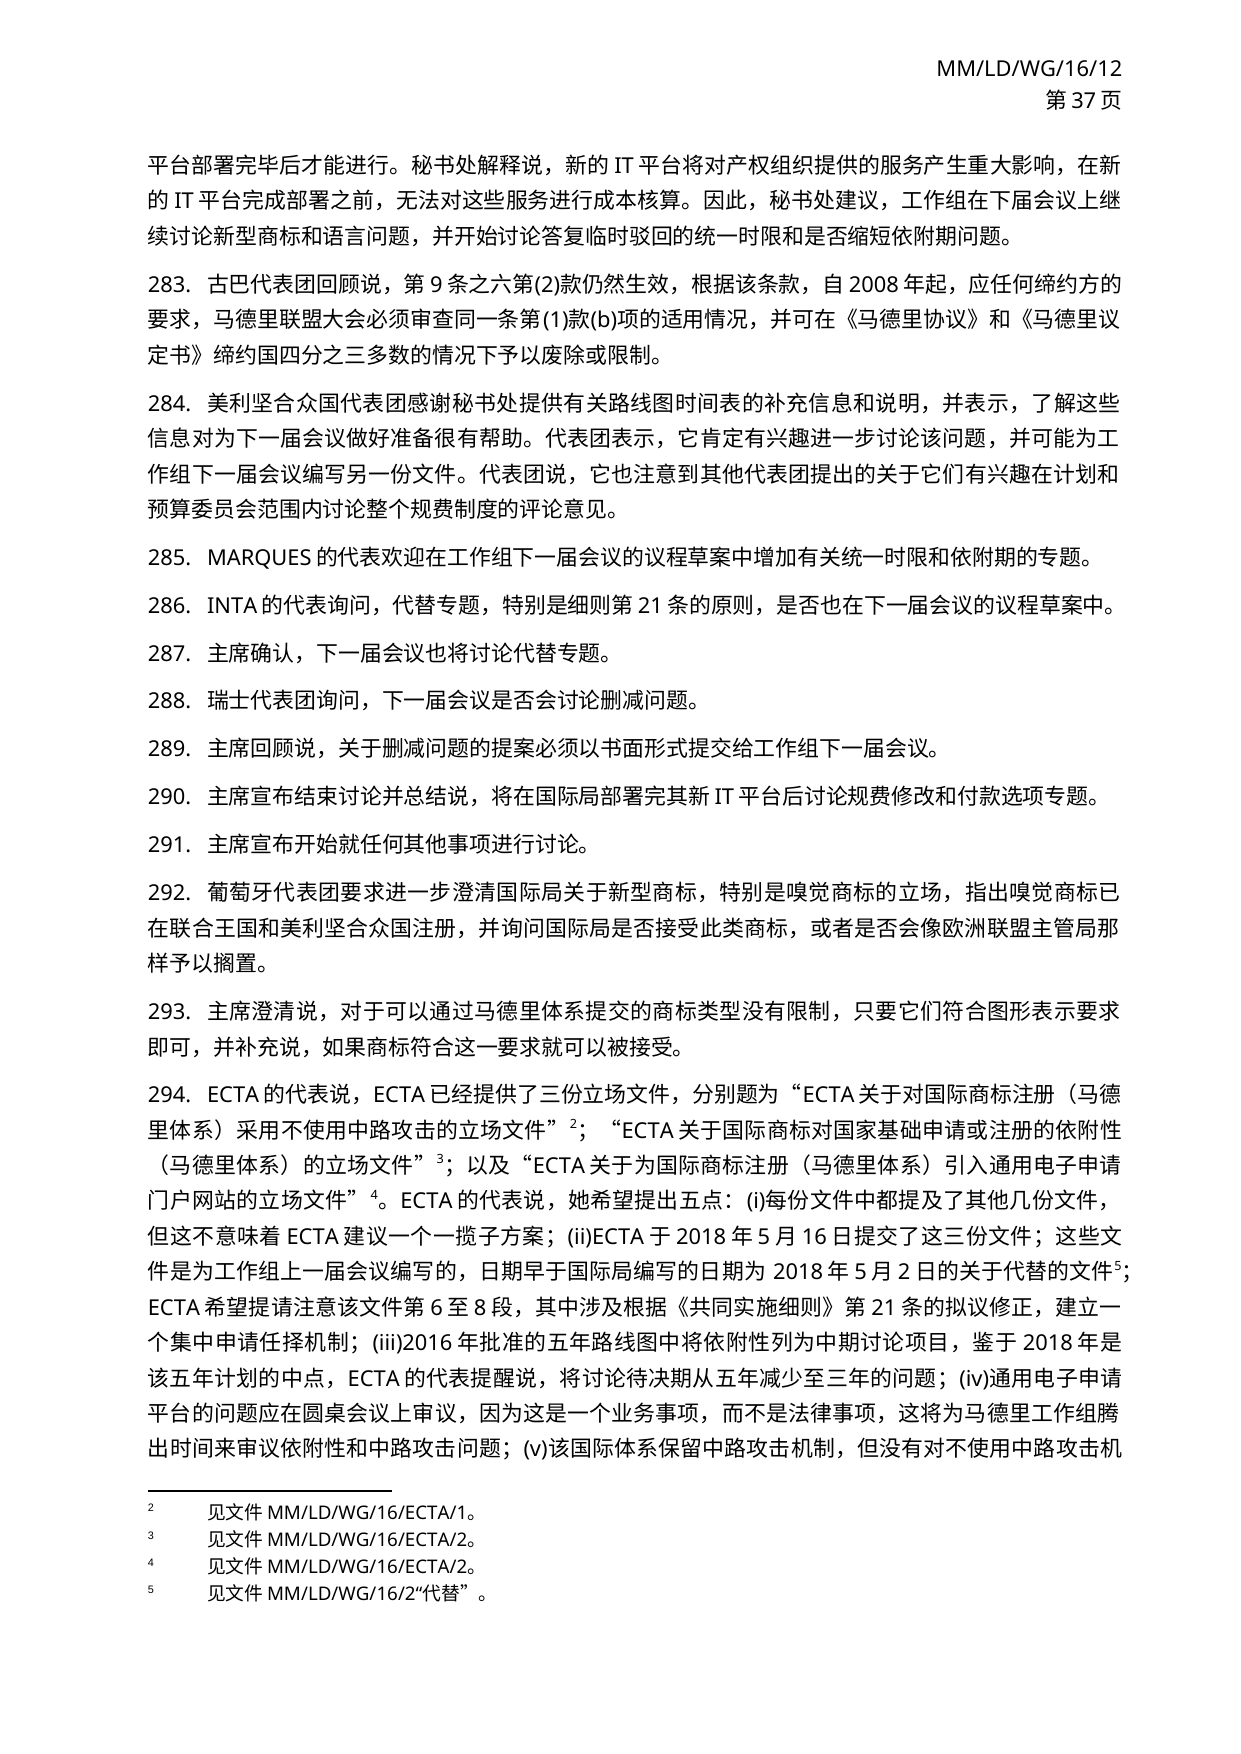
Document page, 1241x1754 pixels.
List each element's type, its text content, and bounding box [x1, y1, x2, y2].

text INTA的代表询问，代替专题，特别是细则第21条的原则，是否也在下一届会议的议程草案中。 [148, 584, 1122, 619]
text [148, 1074, 1122, 1463]
text 葡萄牙代表团要求进一步澄清国际局关于新型商标，特别是嗅觉商标的立场，指出嗅觉商标已在联合王国和美利坚合众国注册，并询问国际局是否接受此类商标，或者是否会像欧洲联盟主管局那样予以搁置。 [148, 872, 1122, 978]
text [148, 144, 1122, 251]
text 主席澄清说，对于可以通过马德里体系提交的商标类型没有限制，只要它们符合图形表示要求即可，并补充说，如果商标符合这一要求就可以被接受。 [148, 990, 1122, 1061]
text MARQUES的代表欢迎在工作组下一届会议的议程草案中增加有关统一时限和依附期的专题。 [148, 536, 1122, 572]
text 主席宣布结束讨论并总结说，将在国际局部署完其新IT平台后讨论规费修改和付款选项专题。 [148, 776, 1122, 811]
text 美利坚合众国代表团感谢秘书处提供有关路线图时间表的补充信息和说明，并表示，了解这些信息对为下一届会议做好准备很有帮助。代表团表示，它肯定有兴趣进一步讨论该问题，并可能为工作组下一届会议编写另一份文件。代表团说，它也注意到其他代表团提出的关于它们有兴趣在计划和预算委员会范围内讨论整个规费制度的评论意见。 [148, 382, 1122, 524]
text 主席确认，下一届会议也将讨论代替专题。 [148, 632, 1122, 667]
text 主席宣布开始就任何其他事项进行讨论。 [148, 824, 1122, 859]
text 古巴代表团回顾说，第9条之六第(2)款仍然生效，根据该条款，自2008年起，应任何缔约方的要求，马德里联盟大会必须审查同一条第(1)款(b)项的适用情况，并可在《马德里协议》和《马德里议定书》缔约国四分之三多数的情况下予以废除或限制。 [148, 263, 1122, 369]
text 瑞士代表团询问，下一届会议是否会讨论删减问题。 [148, 680, 1122, 715]
text 主席回顾说，关于删减问题的提案必须以书面形式提交给工作组下一届会议。 [148, 728, 1122, 763]
